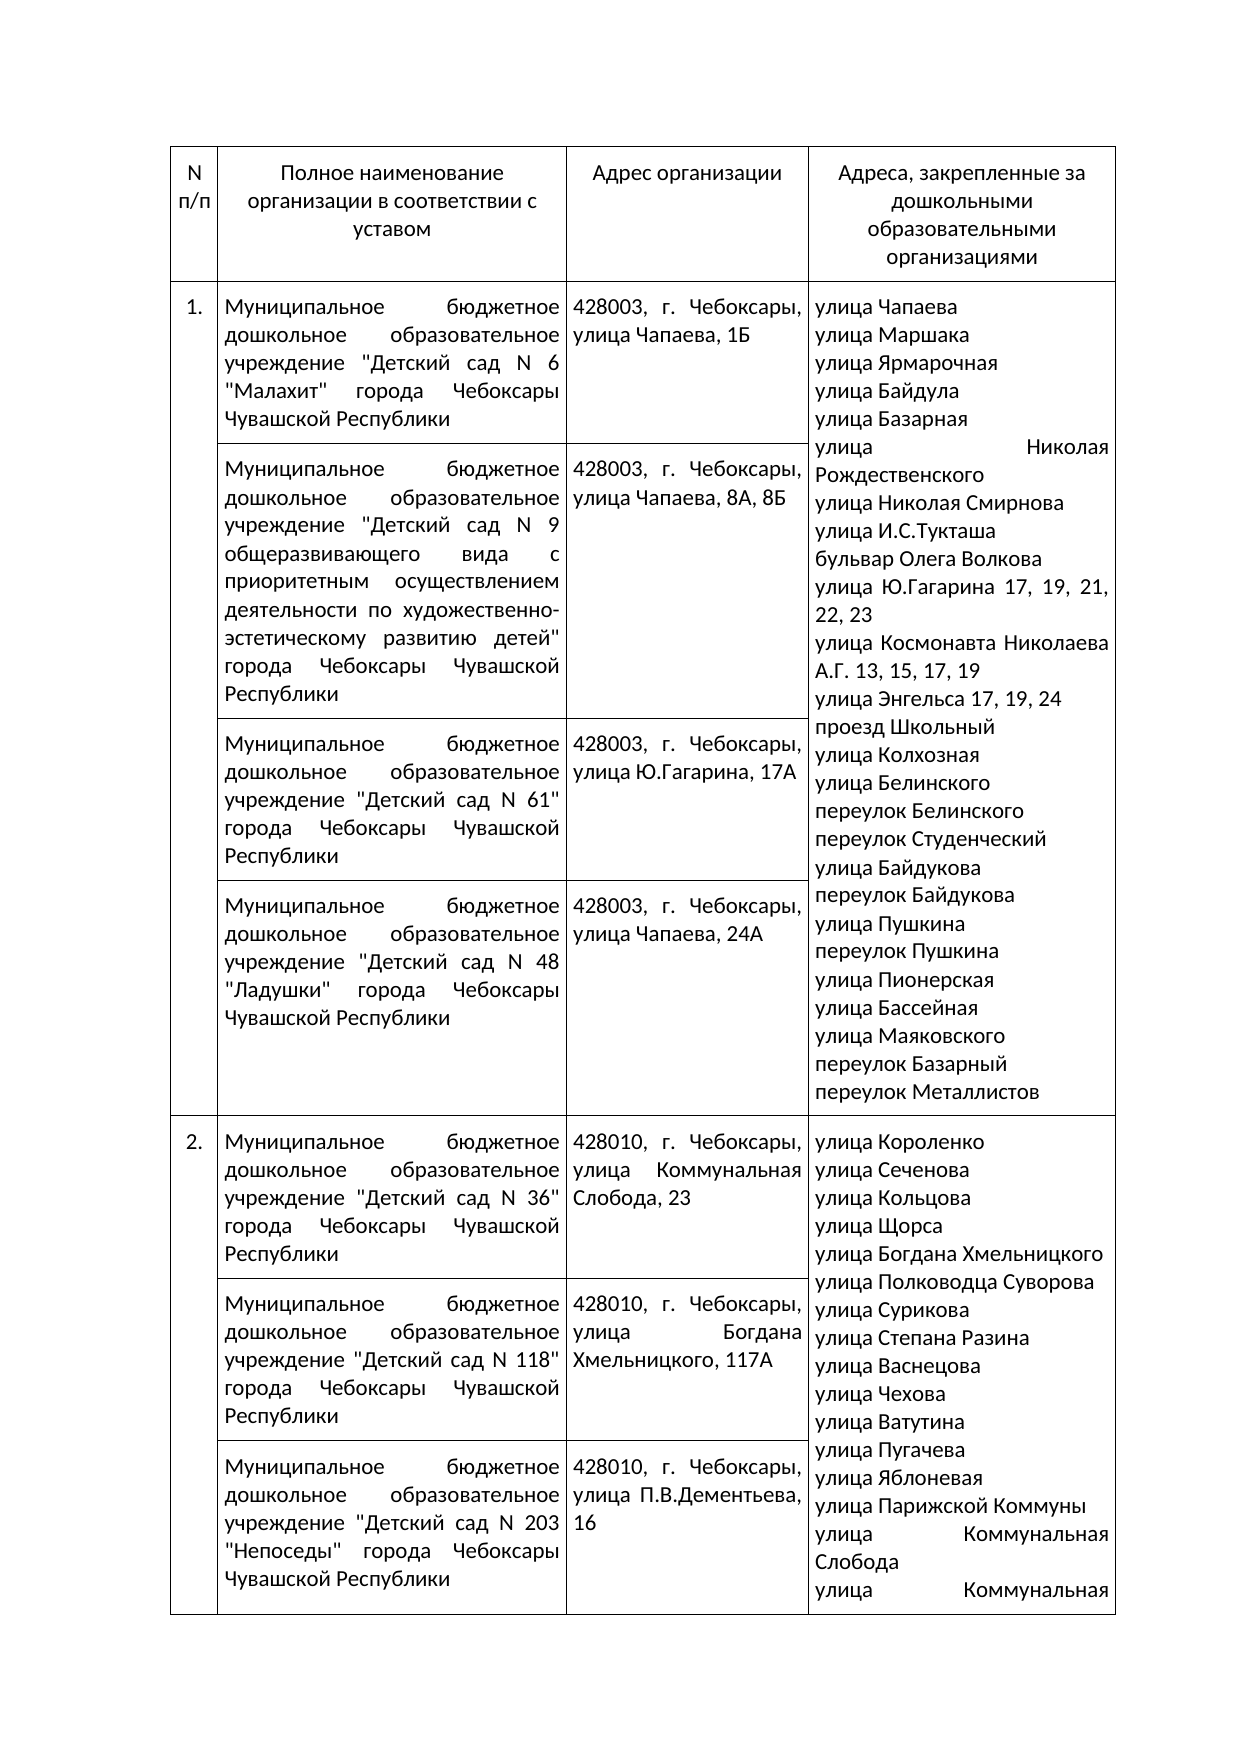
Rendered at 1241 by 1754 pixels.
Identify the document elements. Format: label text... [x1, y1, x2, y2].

table_header Адреса, закрепленные за дошкольными образовательными организациями [809, 147, 1115, 281]
table_cell 428010, г. Чебоксары, улица Коммунальная Слобода, 23 [567, 1116, 808, 1278]
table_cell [567, 1441, 808, 1614]
table_cell Муниципальное бюджетное дошкольное образовательное учреждение "Детский сад N 118" города Чебоксары Чувашской Республики [218, 1279, 566, 1440]
table_cell 428010, г. Чебоксары, улица Богдана Хмельницкого, 117А [567, 1279, 808, 1440]
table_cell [218, 1441, 566, 1614]
table_cell 428003, г. Чебоксары, улица Чапаева, 24А [567, 881, 808, 1115]
table_cell Муниципальное бюджетное дошкольное образовательное учреждение "Детский сад N 36" города Чебоксары Чувашской Республики [218, 1116, 566, 1278]
table_cell 428003, г. Чебоксары, улица Чапаева, 1Б [567, 282, 808, 443]
table_cell Муниципальное бюджетное дошкольное образовательное учреждение "Детский сад N 6 "Малахит" города Чебоксары Чувашской Республики [218, 282, 566, 443]
table_cell 428003, г. Чебоксары, улица Ю.Гагарина, 17А [567, 719, 808, 880]
table_header Адрес организации [567, 147, 808, 281]
table_cell 2. [171, 1116, 217, 1614]
table_cell 1. [171, 282, 217, 1115]
table_cell Муниципальное бюджетное дошкольное образовательное учреждение "Детский сад N 48 "Ладушки" города Чебоксары Чувашской Республики [218, 881, 566, 1115]
table_header N п/п [171, 147, 217, 281]
table_cell 428003, г. Чебоксары, улица Чапаева, 8А, 8Б [567, 444, 808, 717]
table_header Полное наименование организации в соответствии с уставом [218, 147, 566, 281]
table_cell улица Короленко улица Сеченова улица Кольцова улица Щорса улица Богдана Хмельницкого улица Полководца Суворова улица Сурикова улица Степана Разина улица Васнецова улица Чехова улица Ватутина улица Пугачева улица Яблоневая улица Парижской Коммуны улица Коммунальная Слобода улица Коммунальная Слобода 2-я улица Репина улица Правая набережная Сугутки переулок Мельничный переулок Совхозный улица Художника Федотова площадь Совхозная улица Юлиуса Фучика улица Серафимовича улица Академика Павлова улица Салтыкова-Щедрина улица Кулибина улица 8 Марта улица Циолковского улица Жуковского улица Котовского улица Адмирала Нахимова улица Кочубея улица Заречная переулок Кошкинский переулок Ягодный улица Дубравная улица Еловая улица Кутузова улица Адмирала Ушакова улица П.В.Дементьева проспект Геннадия Айги [809, 1116, 1115, 1614]
table_cell улица Чапаева улица Маршака улица Ярмарочная улица Байдула улица Базарная улица Николая Рождественского улица Николая Смирнова улица И.С.Тукташа бульвар Олега Волкова улица Ю.Гагарина 17, 19, 21, 22, 23 улица Космонавта Николаева А.Г. 13, 15, 17, 19 улица Энгельса 17, 19, 24 проезд Школьный улица Колхозная улица Белинского переулок Белинского переулок Студенческий улица Байдукова переулок Байдукова улица Пушкина переулок Пушкина улица Пионерская улица Бассейная улица Маяковского переулок Базарный переулок Металлистов [809, 282, 1115, 1115]
table_cell Муниципальное бюджетное дошкольное образовательное учреждение "Детский сад N 61" города Чебоксары Чувашской Республики [218, 719, 566, 880]
table_cell Муниципальное бюджетное дошкольное образовательное учреждение "Детский сад N 9 общеразвивающего вида с приоритетным осуществлением деятельности по художественно-эстетическому развитию детей" города Чебоксары Чувашской Республики [218, 444, 566, 717]
